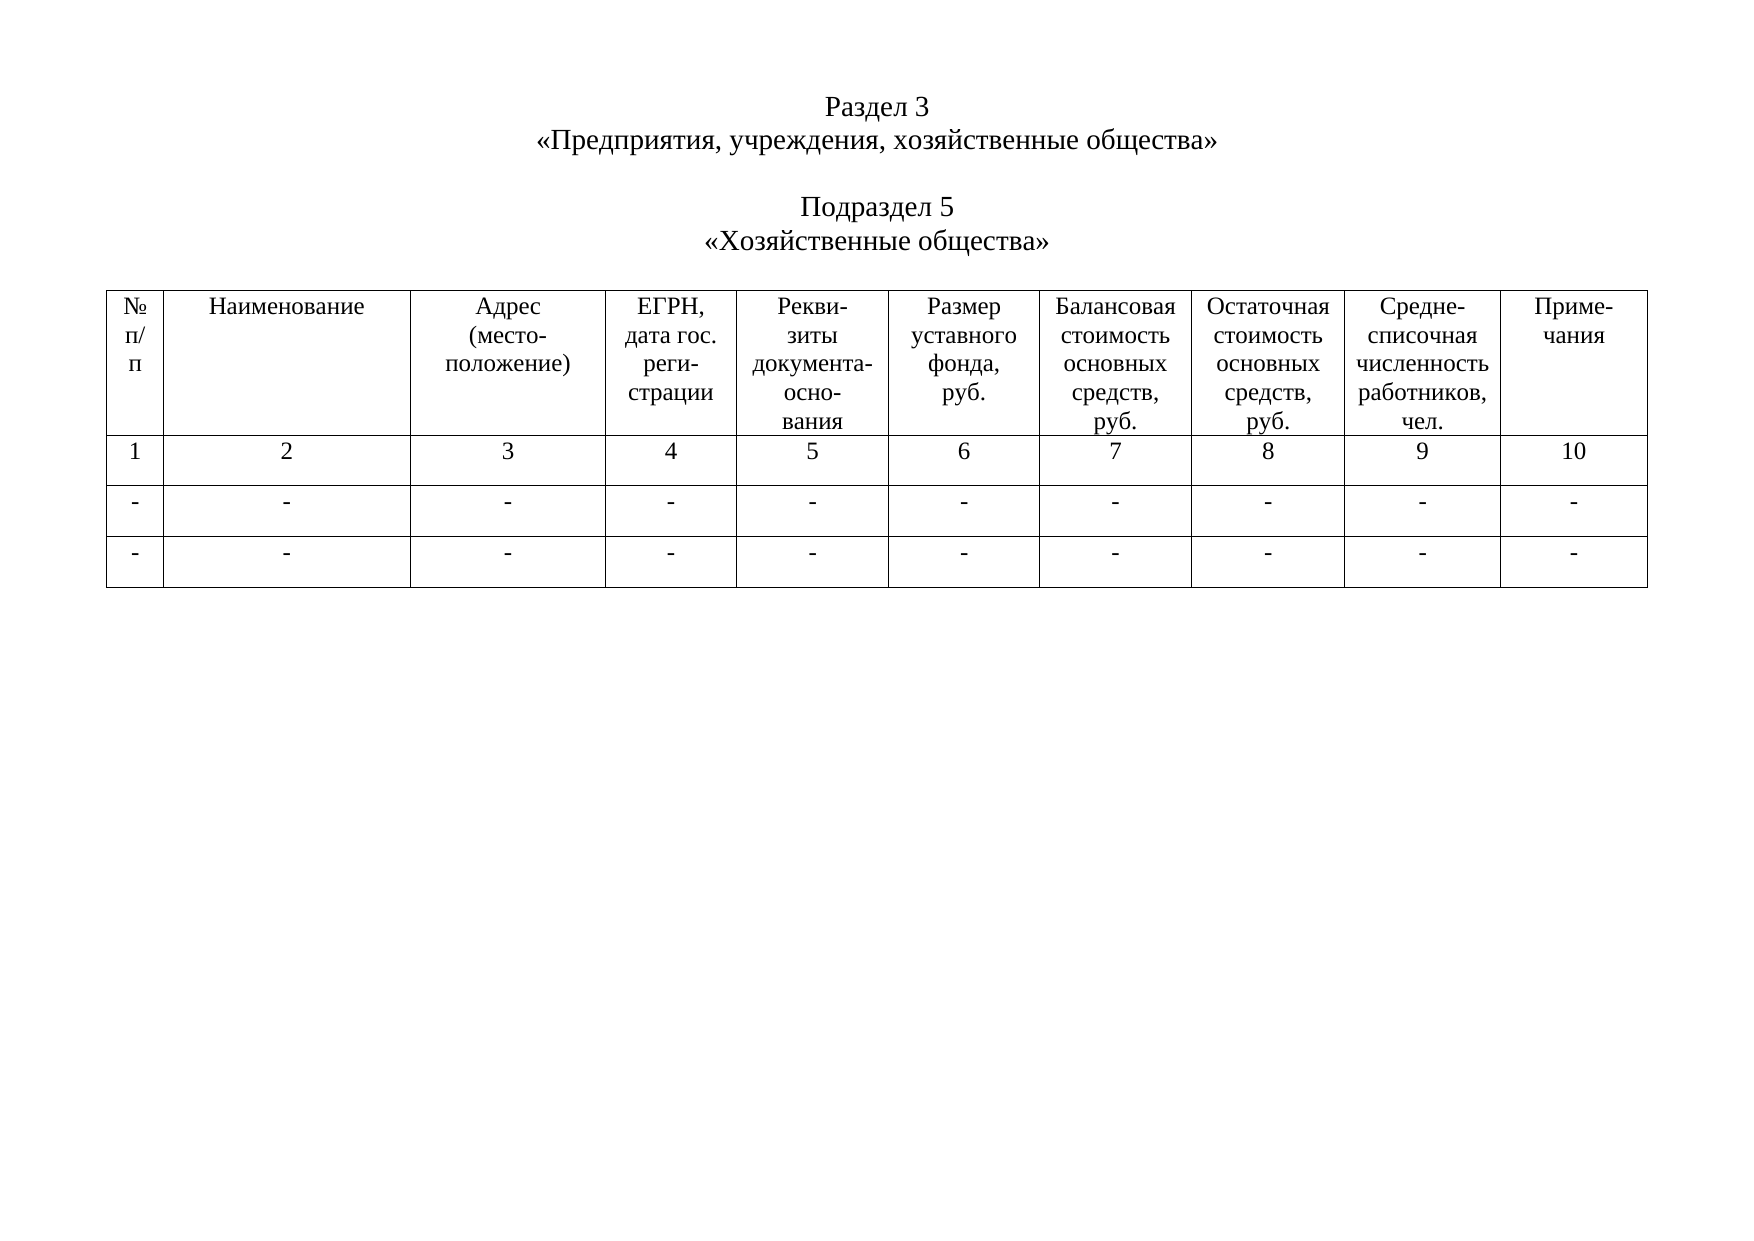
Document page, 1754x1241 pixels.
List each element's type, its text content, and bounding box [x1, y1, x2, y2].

table_cell 4 [606, 436, 736, 485]
table_header Рекви- зиты документа- осно- вания [737, 291, 888, 435]
table_cell 5 [737, 436, 888, 485]
table_cell - [107, 537, 163, 587]
table_cell - [1345, 486, 1500, 536]
table_cell - [606, 537, 736, 587]
table_cell - [1040, 486, 1191, 536]
table_header Адрес (место- положение) [411, 291, 605, 435]
table_cell - [737, 486, 888, 536]
table_cell - [1501, 537, 1647, 587]
table_header Размер уставного фонда, руб. [889, 291, 1039, 435]
table_cell 2 [164, 436, 410, 485]
table_header № п/п [107, 291, 163, 435]
table_cell 7 [1040, 436, 1191, 485]
table_cell 9 [1345, 436, 1500, 485]
table_cell - [1501, 486, 1647, 536]
text «Предприятия, учреждения, хозяйственные общества» [118, 122, 1636, 156]
table_cell 8 [1192, 436, 1344, 485]
text «Хозяйственные общества» [118, 223, 1636, 256]
table_header ЕГРН, дата гос. реги- страции [606, 291, 736, 435]
text Раздел 3 [118, 89, 1636, 122]
table_cell 10 [1501, 436, 1647, 485]
table_header Приме- чания [1501, 291, 1647, 435]
table_cell - [737, 537, 888, 587]
table_cell - [164, 486, 410, 536]
table_cell - [411, 486, 605, 536]
table_header Балансовая стоимость основных средств, руб. [1040, 291, 1191, 435]
table_cell - [1192, 537, 1344, 587]
table_cell - [1345, 537, 1500, 587]
table_cell - [889, 486, 1039, 536]
table_cell - [889, 537, 1039, 587]
table_header Средне- списочная численность работников, чел. [1345, 291, 1500, 435]
table_cell - [164, 537, 410, 587]
table_cell 1 [107, 436, 163, 485]
table_cell - [606, 486, 736, 536]
table_header Наименование [164, 291, 410, 435]
text Подраздел 5 [118, 189, 1636, 223]
table_cell - [107, 486, 163, 536]
table_cell - [1192, 486, 1344, 536]
table_cell 3 [411, 436, 605, 485]
table_header Остаточная стоимость основных средств, руб. [1192, 291, 1344, 435]
table_cell 6 [889, 436, 1039, 485]
table_cell - [411, 537, 605, 587]
table_cell - [1040, 537, 1191, 587]
